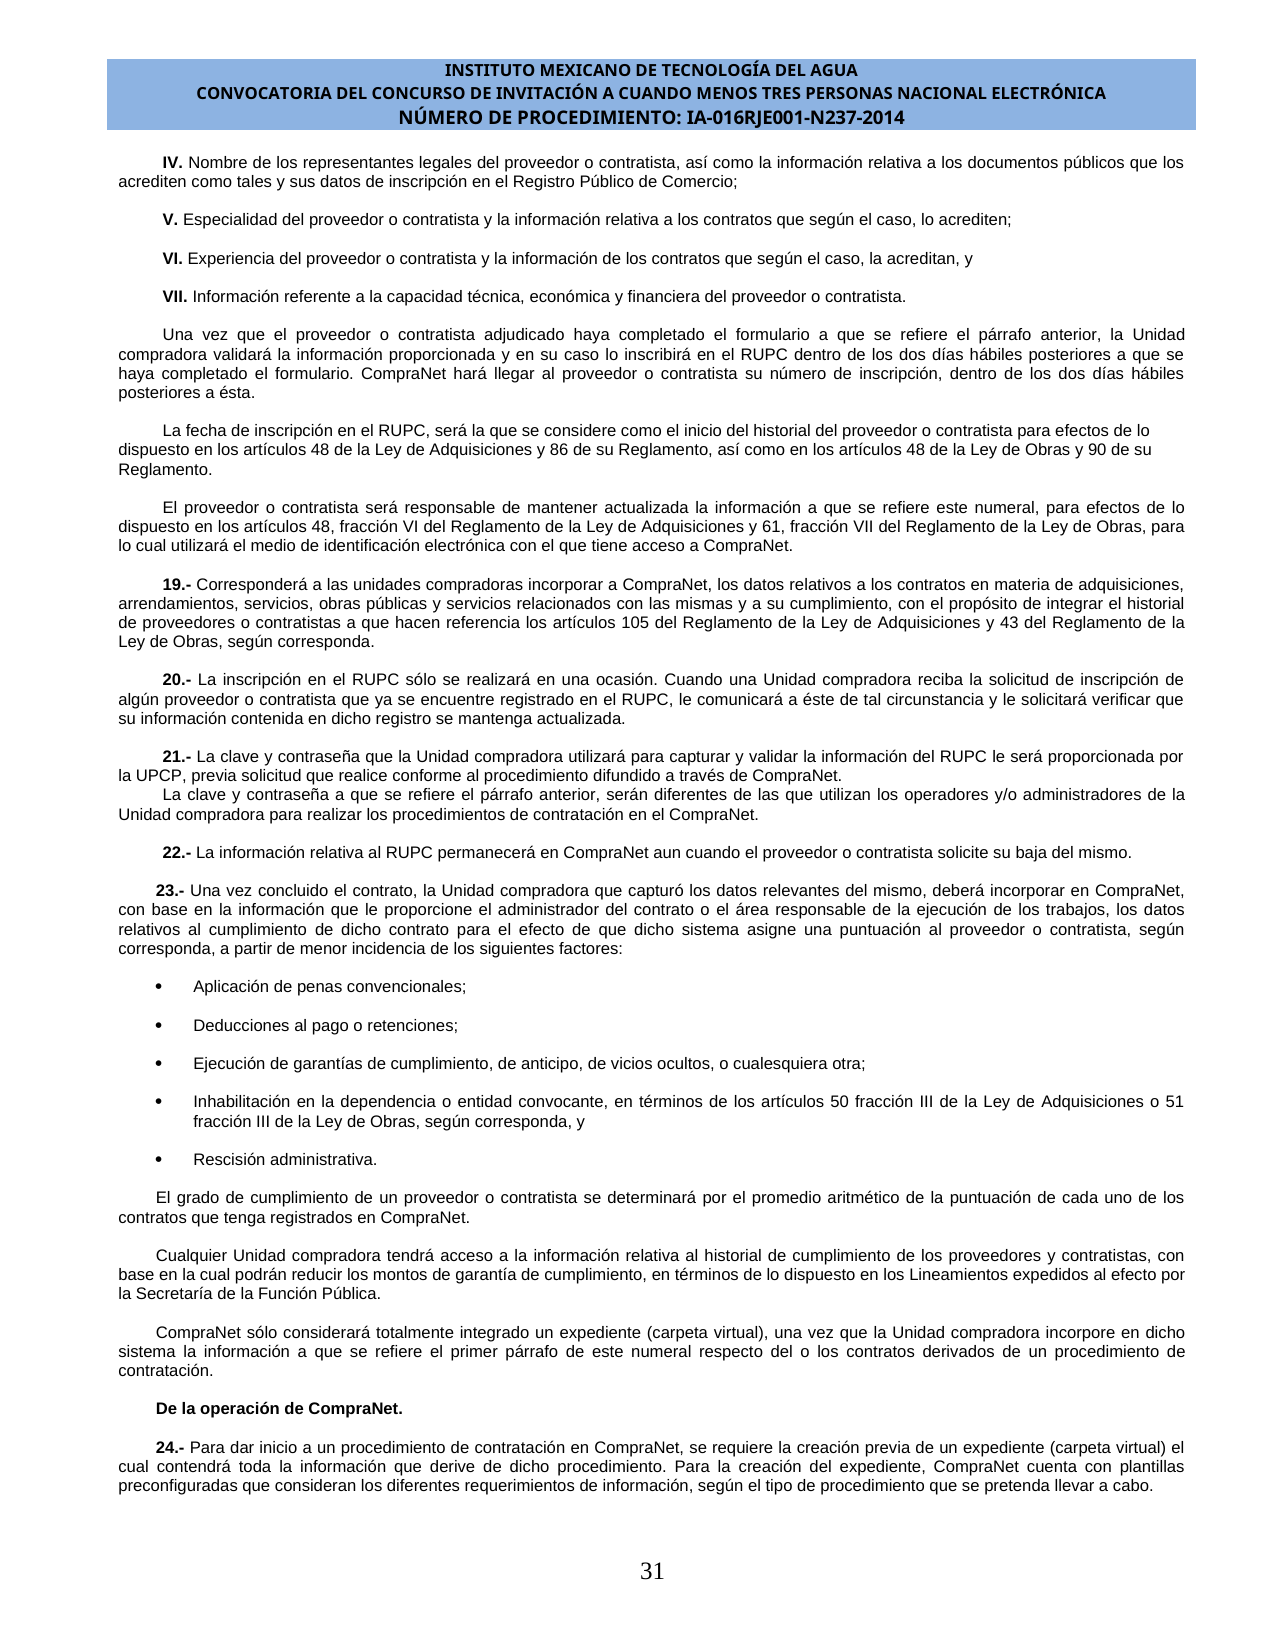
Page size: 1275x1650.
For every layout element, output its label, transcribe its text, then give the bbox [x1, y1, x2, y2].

text 23.- Una vez concluido el contrato, la Unidad compradora que capturó los datos relevantes del mismo, deberá incorporar en CompraNet, con base en la información que le proporcione el administrador del contrato o el área responsable de la ejecución de los trabajos, los datos relativos al cumplimiento de dicho contrato para el efecto de que dicho sistema asigne una puntuación al proveedor o contratista, según corresponda, a partir de menor incidencia de los siguientes factores: [118, 881, 1186, 958]
text De la operación de CompraNet. [118, 1399, 1186, 1418]
list Inhabilitación en la dependencia o entidad convocante, en términos de los artículos 50 fracción III de la Ley de Adquisiciones o 51 fracción III de la Ley de Obras, según corresponda, y [156, 1092, 1186, 1131]
text 22.- La información relativa al RUPC permanecerá en CompraNet aun cuando el proveedor o contratista solicite su baja del mismo. [118, 843, 1186, 862]
list Rescisión administrativa. [156, 1150, 1186, 1169]
text Cualquier Unidad compradora tendrá acceso a la información relativa al historial de cumplimiento de los proveedores y contratistas, con base en la cual podrán reducir los montos de garantía de cumplimiento, en términos de lo dispuesto en los Lineamientos expedidos al efecto por la Secretaría de la Función Pública. [118, 1246, 1186, 1303]
list Aplicación de penas convencionales; [156, 977, 1186, 996]
text La clave y contraseña a que se refiere el párrafo anterior, serán diferentes de las que utilizan los operadores y/o administradores de la Unidad compradora para realizar los procedimientos de contratación en el CompraNet. [118, 785, 1186, 823]
text El grado de cumplimiento de un proveedor o contratista se determinará por el promedio aritmético de la puntuación de cada uno de los contratos que tenga registrados en CompraNet. [118, 1188, 1186, 1227]
list Ejecución de garantías de cumplimiento, de anticipo, de vicios ocultos, o cualesquiera otra; [156, 1054, 1186, 1073]
list Deducciones al pago o retenciones; [156, 1015, 1186, 1034]
text 20.- La inscripción en el RUPC sólo se realizará en una ocasión. Cuando una Unidad compradora reciba la solicitud de inscripción de algún proveedor o contratista que ya se encuentre registrado en el RUPC, le comunicará a éste de tal circunstancia y le solicitará verificar que su información contenida en dicho registro se mantenga actualizada. [118, 670, 1186, 728]
text V. Especialidad del proveedor o contratista y la información relativa a los contratos que según el caso, lo acrediten; [118, 210, 1186, 229]
text CompraNet sólo considerará totalmente integrado un expediente (carpeta virtual), una vez que la Unidad compradora incorpore en dicho sistema la información a que se refiere el primer párrafo de este numeral respecto del o los contratos derivados de un procedimiento de contratación. [118, 1322, 1186, 1380]
text 21.- La clave y contraseña que la Unidad compradora utilizará para capturar y validar la información del RUPC le será proporcionada por la UPCP, previa solicitud que realice conforme al procedimiento difundido a través de CompraNet. [118, 747, 1186, 785]
text VI. Experiencia del proveedor o contratista y la información de los contratos que según el caso, la acreditan, y [118, 248, 1186, 268]
text Una vez que el proveedor o contratista adjudicado haya completado el formulario a que se refiere el párrafo anterior, la Unidad compradora validará la información proporcionada y en su caso lo inscribirá en el RUPC dentro de los dos días hábiles posteriores a que se haya completado el formulario. CompraNet hará llegar al proveedor o contratista su número de inscripción, dentro de los dos días hábiles posteriores a ésta. [118, 325, 1186, 402]
text VII. Información referente a la capacidad técnica, económica y financiera del proveedor o contratista. [118, 287, 1186, 306]
text 19.- Corresponderá a las unidades compradoras incorporar a CompraNet, los datos relativos a los contratos en materia de adquisiciones, arrendamientos, servicios, obras públicas y servicios relacionados con las mismas y a su cumplimiento, con el propósito de integrar el historial de proveedores o contratistas a que hacen referencia los artículos 105 del Reglamento de la Ley de Adquisiciones y 43 del Reglamento de la Ley de Obras, según corresponda. [118, 574, 1186, 651]
text 24.- Para dar inicio a un procedimiento de contratación en CompraNet, se requiere la creación previa de un expediente (carpeta virtual) el cual contendrá toda la información que derive de dicho procedimiento. Para la creación del expediente, CompraNet cuenta con plantillas preconfiguradas que consideran los diferentes requerimientos de información, según el tipo de procedimiento que se pretenda llevar a cabo. [118, 1437, 1186, 1495]
text El proveedor o contratista será responsable de mantener actualizada la información a que se refiere este numeral, para efectos de lo dispuesto en los artículos 48, fracción VI del Reglamento de la Ley de Adquisiciones y 61, fracción VII del Reglamento de la Ley de Obras, para lo cual utilizará el medio de identificación electrónica con el que tiene acceso a CompraNet. [118, 498, 1186, 555]
text IV. Nombre de los representantes legales del proveedor o contratista, así como la información relativa a los documentos públicos que los acrediten como tales y sus datos de inscripción en el Registro Público de Comercio; [118, 153, 1186, 191]
text La fecha de inscripción en el RUPC, será la que se considere como el inicio del historial del proveedor o contratista para efectos de lo dispuesto en los artículos 48 de la Ley de Adquisiciones y 86 de su Reglamento, así como en los artículos 48 de la Ley de Obras y 90 de su Reglamento. [118, 421, 1186, 478]
